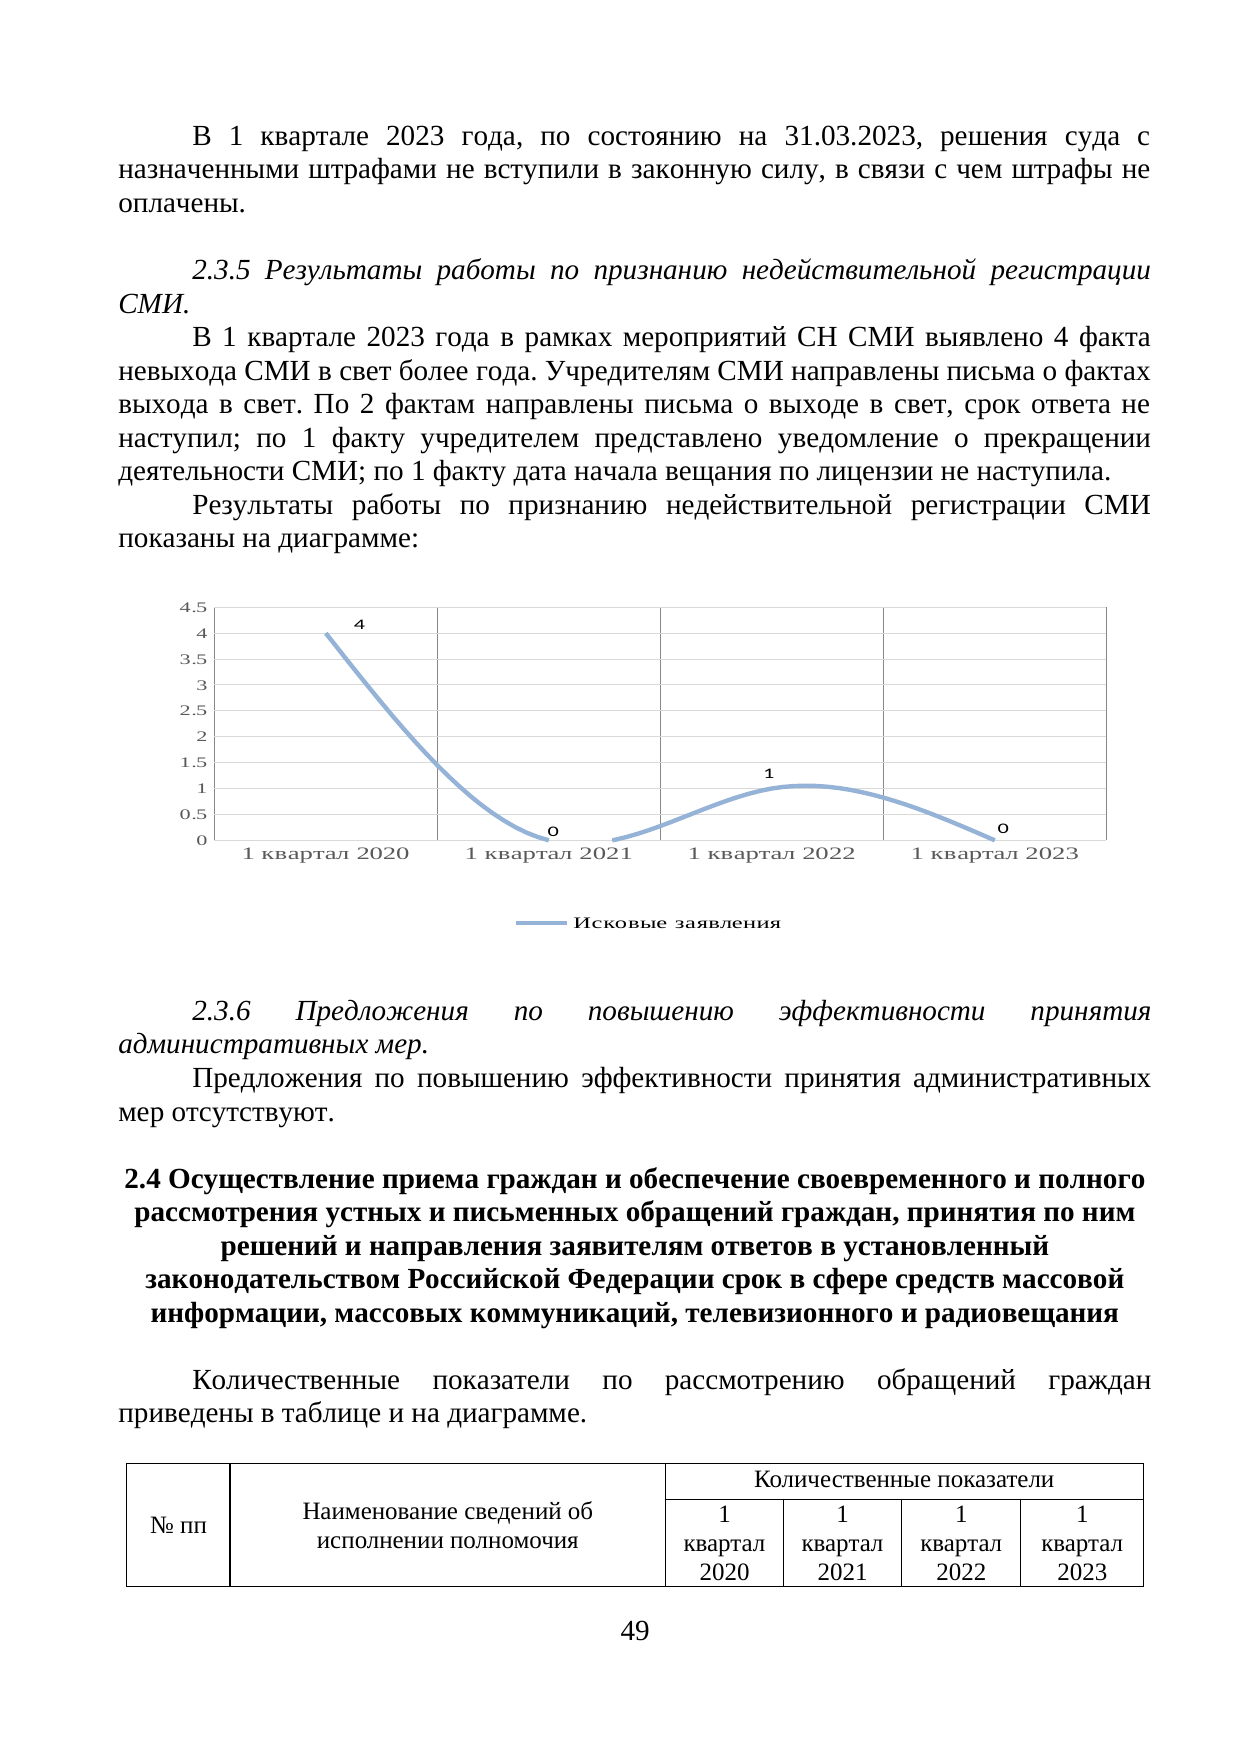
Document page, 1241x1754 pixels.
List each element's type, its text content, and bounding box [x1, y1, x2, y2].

text В 1 квартале 2023 года в рамках мероприятий СН СМИ выявлено 4 факта невыхода СМИ в свет более года. Учредителям СМИ направлены письма о фактах выхода в свет. По 2 фактам направлены письма о выходе в свет, срок ответа не наступил; по 1 факту учредителем представлено уведомление о прекращении деятельности СМИ; по 1 факту дата начала вещания по лицензии не наступила. [118, 319, 1152, 487]
table_cell 1 квартал 2020 [666, 1500, 783, 1586]
text Предложения по повышению эффективности принятия административных мер отсутствуют. [118, 1060, 1152, 1127]
table_cell 1 квартал 2022 [902, 1500, 1020, 1586]
text В 1 квартале 2023 года, по состоянию на 31.03.2023, решения суда с назначенными штрафами не вступили в законную силу, в связи с чем штрафы не оплачены. [118, 118, 1152, 219]
text 2.3.6 Предложения по повышению эффективности принятия административных мер. [118, 993, 1152, 1060]
table_cell 1 квартал 2021 [784, 1500, 901, 1586]
table_header № пп [127, 1464, 229, 1586]
text 2.3.5 Результаты работы по признанию недействительной регистрации СМИ. [118, 252, 1152, 319]
text 2.4 Осуществление приема граждан и обеспечение своевременного и полного рассмотрения устных и письменных обращений граждан, принятия по ним решений и направления заявителям ответов в установленный законодательством Российской Федерации срок в сфере средств массовой информации, массовых коммуникаций, телевизионного и радиовещания [118, 1161, 1152, 1328]
table_cell 1 квартал 2023 [1021, 1500, 1143, 1586]
text Количественные показатели по рассмотрению обращений граждан приведены в таблице и на диаграмме. [118, 1362, 1152, 1429]
table_header Наименование сведений об исполнении полномочия [231, 1464, 665, 1586]
table_header Количественные показатели [666, 1464, 1143, 1498]
text Результаты работы по признанию недействительной регистрации СМИ показаны на диаграмме: [118, 487, 1152, 554]
